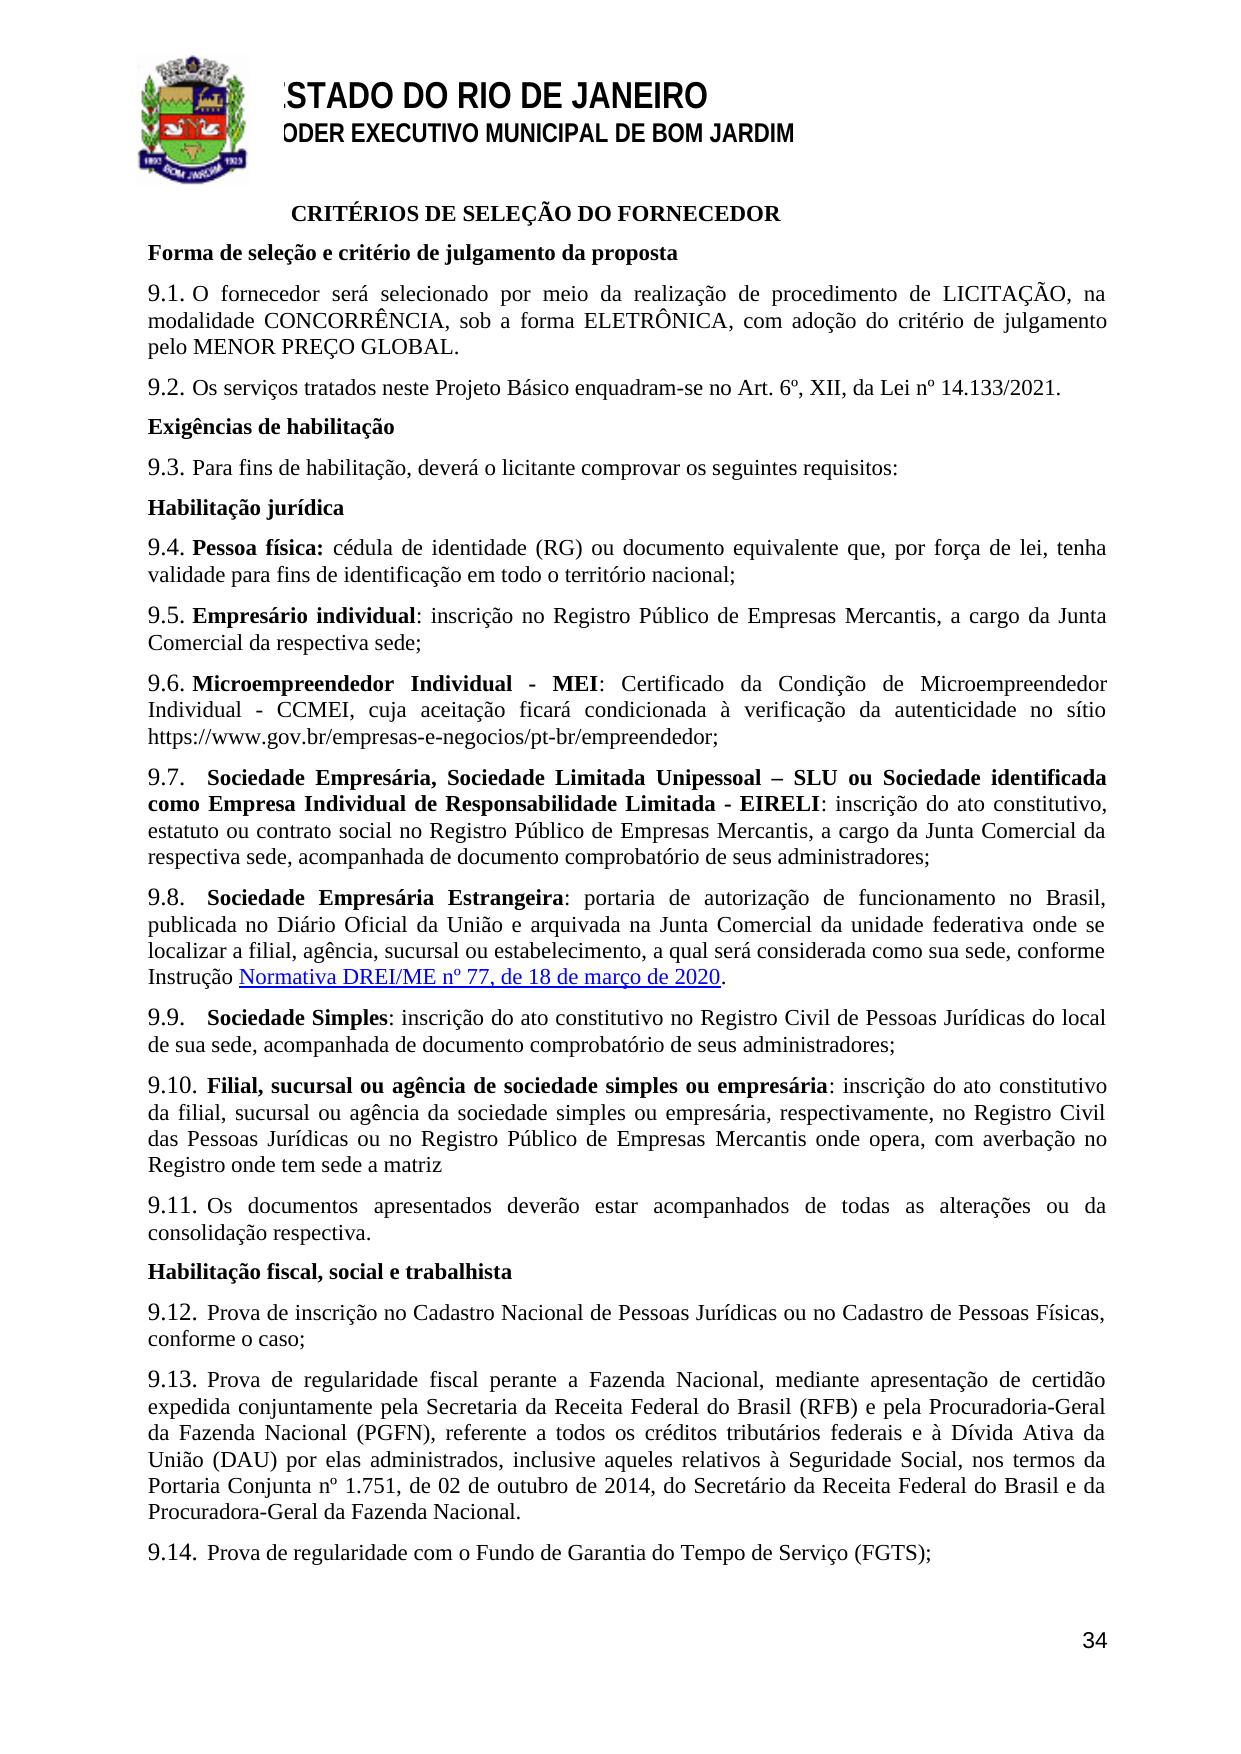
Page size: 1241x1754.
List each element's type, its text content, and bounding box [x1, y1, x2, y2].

list Os serviços tratados neste Projeto Básico enquadram-se no Art. 6º, XII, da Lei nº 14.133/2021. [148, 372, 1107, 401]
list Empresário individual: inscrição no Registro Público de Empresas Mercantis, a cargo da Junta Comercial da respectiva sede; [148, 600, 1107, 655]
list Sociedade Empresária, Sociedade Limitada Unipessoal – SLU ou Sociedade identificada como Empresa Individual de Responsabilidade Limitada - EIRELI: inscrição do ato constitutivo, estatuto ou contrato social no Registro Público de Empresas Mercantis, a cargo da Junta Comercial da respectiva sede, acompanhada de documento comprobatório de seus administradores; [148, 762, 1107, 869]
text Exigências de habilitação [148, 413, 1107, 440]
text Forma de seleção e critério de julgamento da proposta [148, 239, 1107, 266]
list Os documentos apresentados deverão estar acompanhados de todas as alterações ou da consolidação respectiva. [148, 1190, 1107, 1245]
text Habilitação jurídica [148, 493, 1107, 520]
list Pessoa física: cédula de identidade (RG) ou documento equivalente que, por força de lei, tenha validade para fins de identificação em todo o território nacional; [148, 532, 1107, 587]
list Sociedade Empresária Estrangeira: portaria de autorização de funcionamento no Brasil, publicada no Diário Oficial da União e arquivada na Junta Comercial da unidade federativa onde se localizar a filial, agência, sucursal ou estabelecimento, a qual será considerada como sua sede, conforme Instrução Normativa DREI/ME nº 77, de 18 de março de 2020. [148, 882, 1107, 990]
list O fornecedor será selecionado por meio da realização de procedimento de LICITAÇÃO, na modalidade CONCORRÊNCIA, sob a forma ELETRÔNICA, com adoção do critério de julgamento pelo MENOR PREÇO GLOBAL. [148, 278, 1107, 360]
list Microempreendedor Individual - MEI: Certificado da Condição de Microempreendedor Individual - CCMEI, cuja aceitação ficará condicionada à verificação da autenticidade no sítio https://www.gov.br/empresas-e-negocios/pt-br/empreendedor; [148, 668, 1107, 749]
list Filial, sucursal ou agência de sociedade simples ou empresária: inscrição do ato constitutivo da filial, sucursal ou agência da sociedade simples ou empresária, respectivamente, no Registro Civil das Pessoas Jurídicas ou no Registro Público de Empresas Mercantis onde opera, com averbação no Registro onde tem sede a matriz [148, 1070, 1107, 1178]
list Para fins de habilitação, deverá o licitante comprovar os seguintes requisitos: [148, 452, 1107, 481]
list Prova de regularidade com o Fundo de Garantia do Tempo de Serviço (FGTS); [148, 1537, 1107, 1566]
list Sociedade Simples: inscrição do ato constitutivo no Registro Civil de Pessoas Jurídicas do local de sua sede, acompanhada de documento comprobatório de seus administradores; [148, 1002, 1107, 1057]
list Prova de regularidade fiscal perante a Fazenda Nacional, mediante apresentação de certidão expedida conjuntamente pela Secretaria da Receita Federal do Brasil (RFB) e pela Procuradoria-Geral da Fazenda Nacional (PGFN), referente a todos os créditos tributários federais e à Dívida Ativa da União (DAU) por elas administrados, inclusive aqueles relativos à Seguridade Social, nos termos da Portaria Conjunta nº 1.751, de 02 de outubro de 2014, do Secretário da Receita Federal do Brasil e da Procuradora-Geral da Fazenda Nacional. [148, 1364, 1107, 1525]
text Habilitação fiscal, social e trabalhista [148, 1258, 1107, 1284]
list FORMA E CRITÉRIOS DE SELEÇÃO DO FORNECEDOR [148, 201, 1107, 227]
list Prova de inscrição no Cadastro Nacional de Pessoas Jurídicas ou no Cadastro de Pessoas Físicas, conforme o caso; [148, 1297, 1107, 1352]
